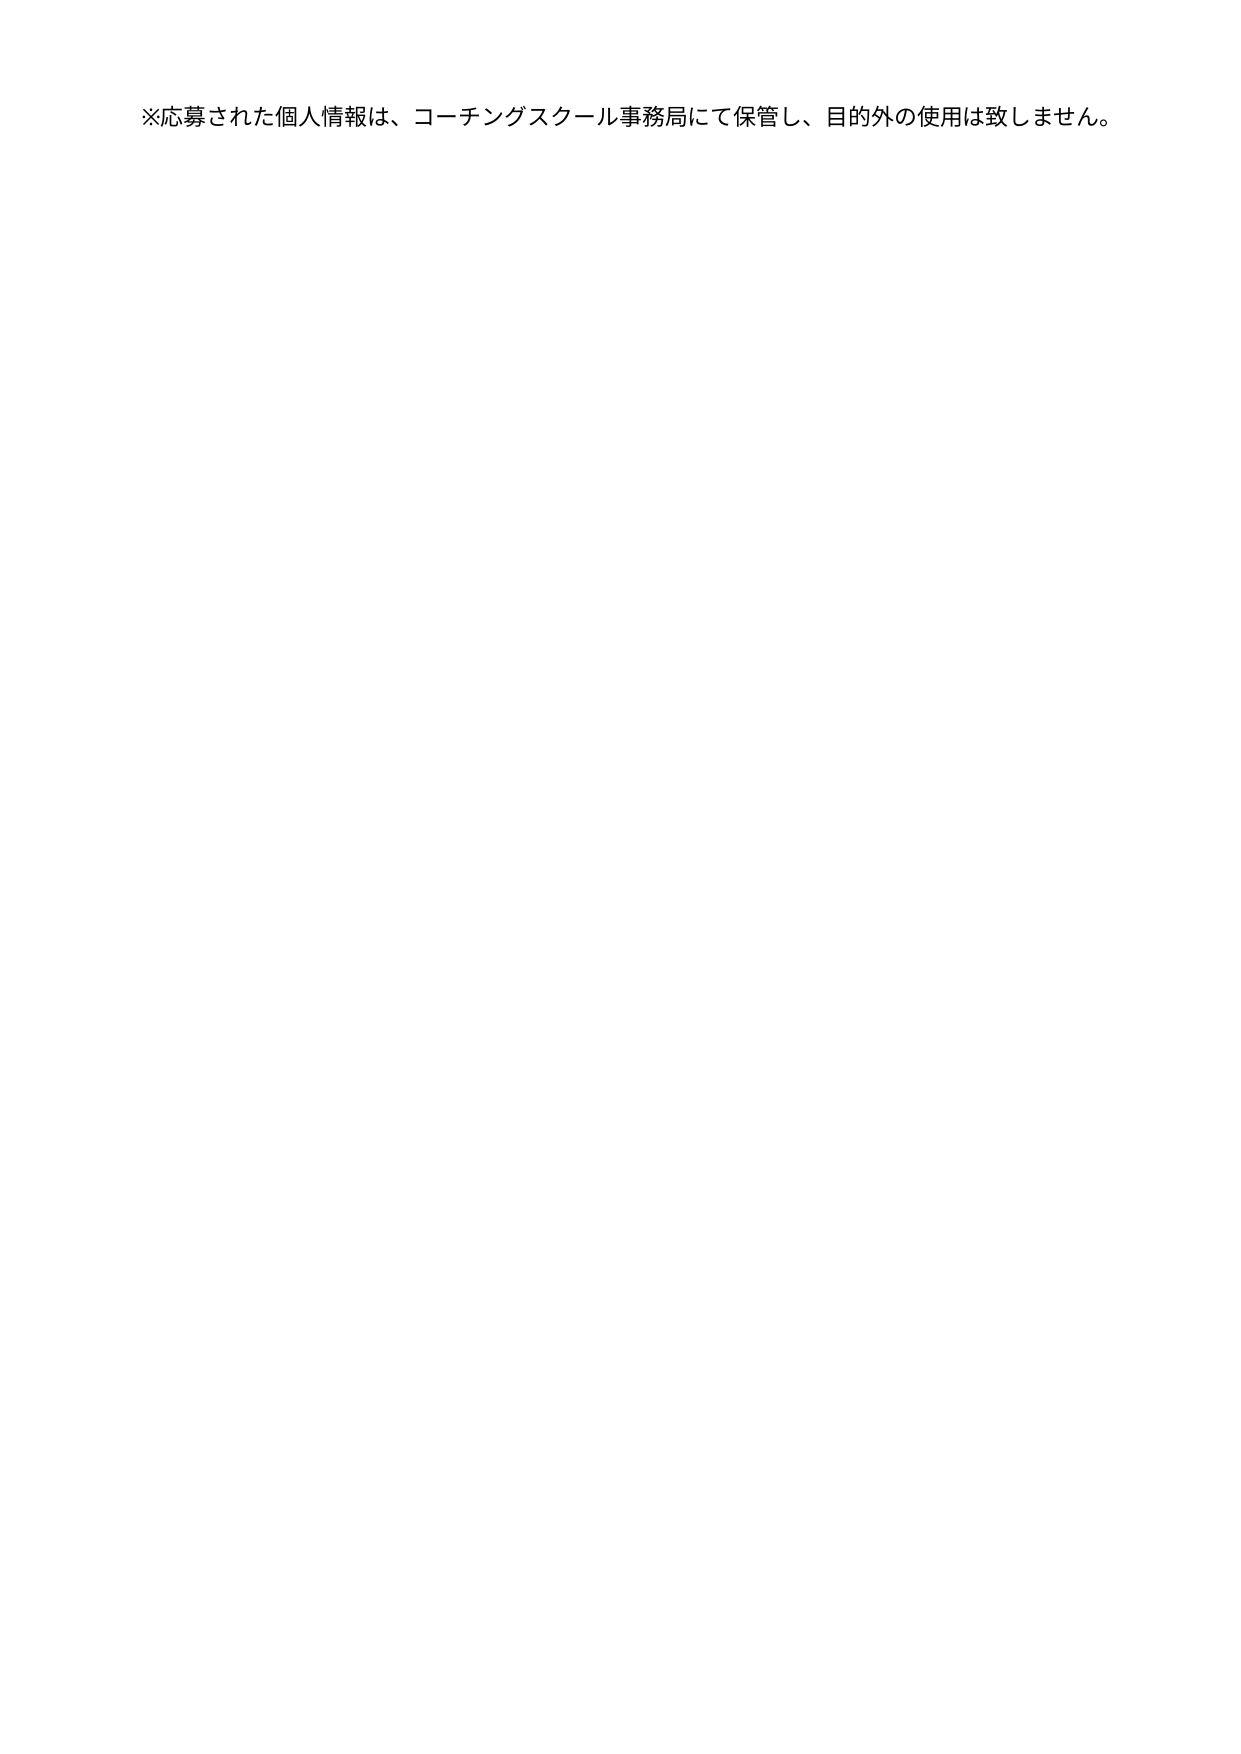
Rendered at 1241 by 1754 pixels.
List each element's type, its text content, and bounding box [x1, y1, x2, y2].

text ※応募された個人情報は、コーチングスクール事務局にて保管し、目的外の使用は致しません。 [130, 87, 1134, 143]
